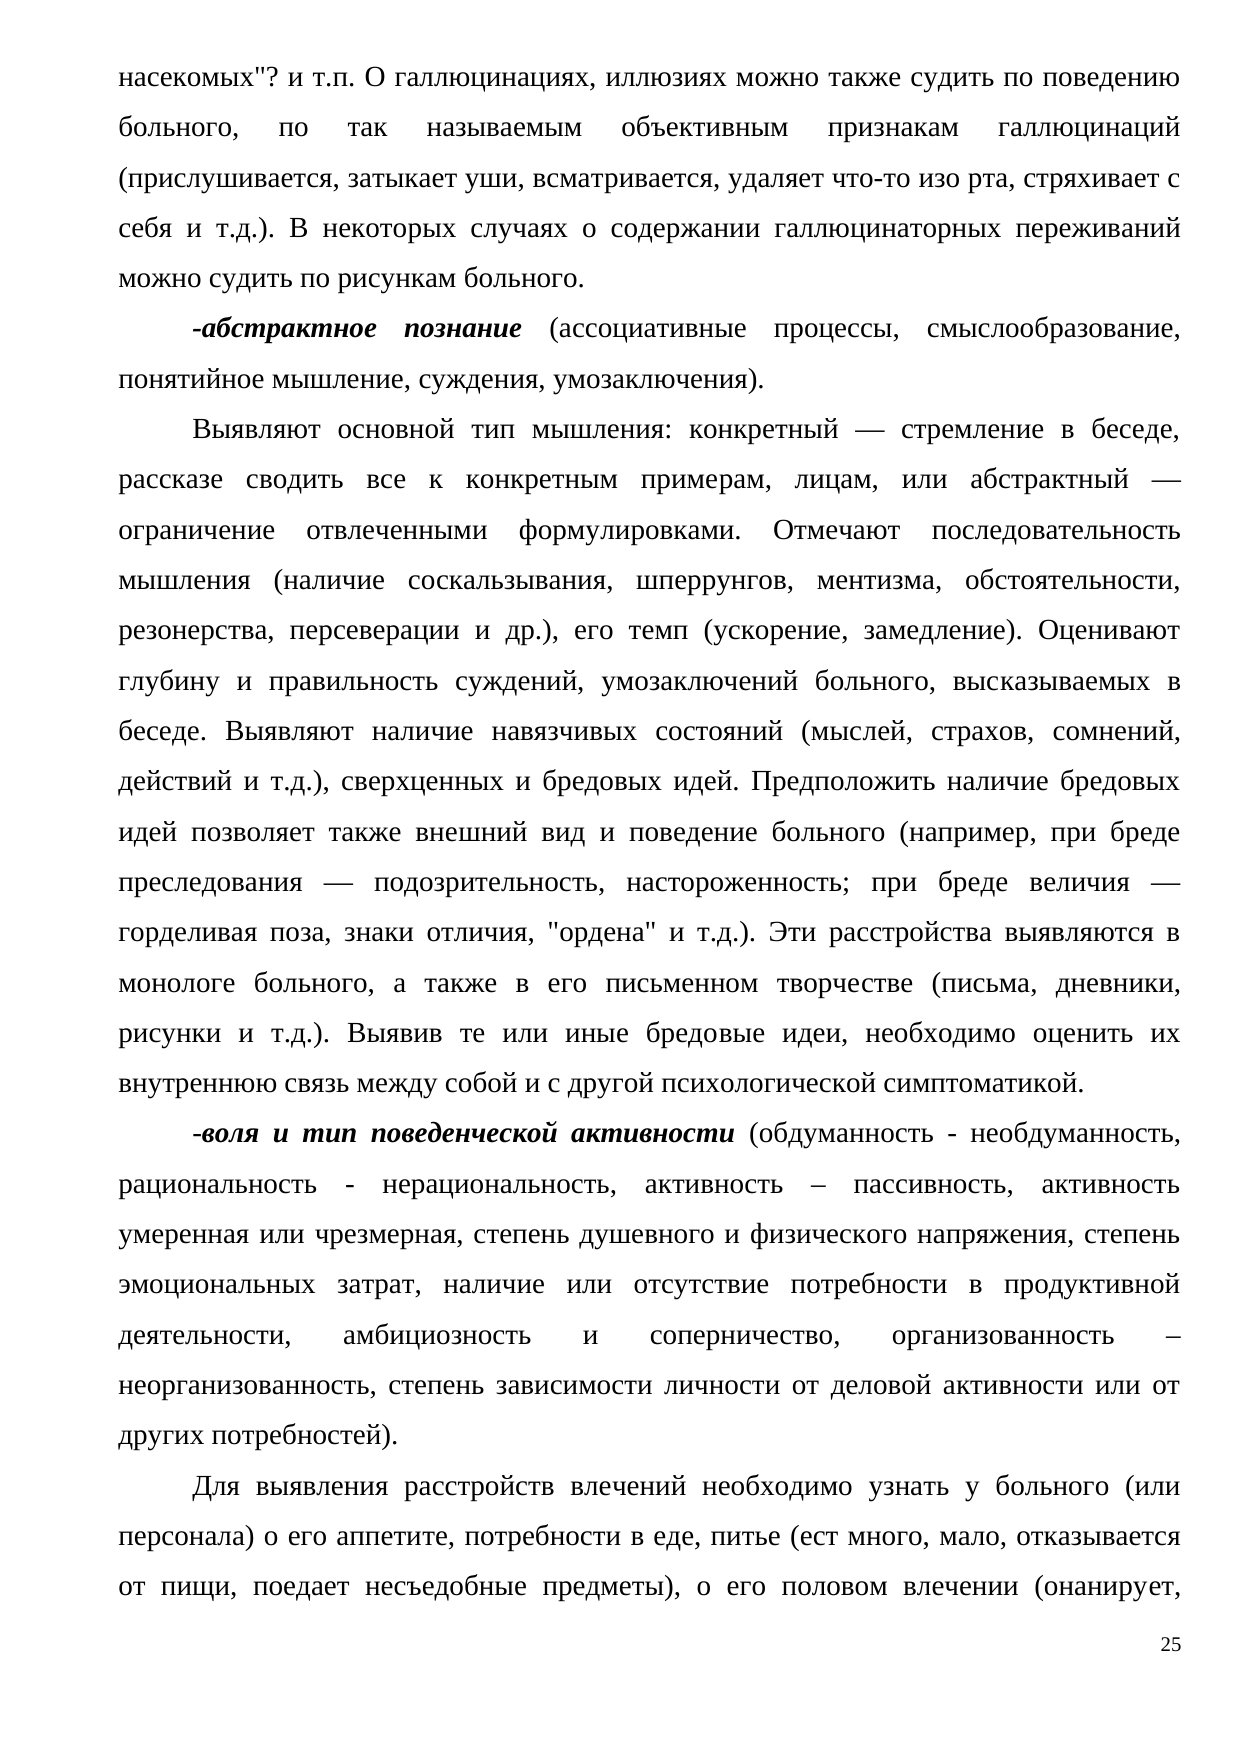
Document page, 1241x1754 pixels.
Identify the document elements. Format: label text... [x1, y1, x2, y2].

text Выявляют основной тип мышления: конкретный — стремление в беседе, рассказе сводить все к конкретным примерам, лицам, или абстрактный — ограничение отвлеченными формулировками. Отмечают последовательность мышления (наличие соскальзывания, шперрунгов, ментизма, обстоятельности, резонерства, персеверации и др.), его темп (ускорение, замедление). Оценивают глубину и правильность суждений, умозаключений больного, высказываемых в беседе. Выявляют наличие навязчивых состояний (мыслей, страхов, сомнений, действий и т.д.), сверхценных и бредовых идей. Предположить наличие бредовых идей позволяет также внешний вид и поведение больного (например, при бреде преследования — подозрительность, настороженность; при бреде величия — горделивая поза, знаки отличия, "ордена" и т.д.). Эти расстройства выявляются в монологе больного, а также в его письменном творчестве (письма, дневники, рисунки и т.д.). Выявив те или иные бредовые идеи, необходимо оценить их внутреннюю связь между собой и с другой психологической симптоматикой. [118, 411, 1181, 1099]
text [118, 1468, 1181, 1602]
text -воля и тип поведенческой активности (обдуманность - необдуманность, рациональность - нерациональность, активность – пассивность, активность умеренная или чрезмерная, степень душевного и физического напряжения, степень эмоциональных затрат, наличие или отсутствие потребности в продуктивной деятельности, амбициозность и соперничество, организованность – неорганизованность, степень зависимости личности от деловой активности или от других потребностей). [118, 1116, 1181, 1451]
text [118, 59, 1181, 294]
text -абстрактное познание (ассоциативные процессы, смыслообразование, понятийное мышление, суждения, умозаключения). [118, 311, 1181, 394]
